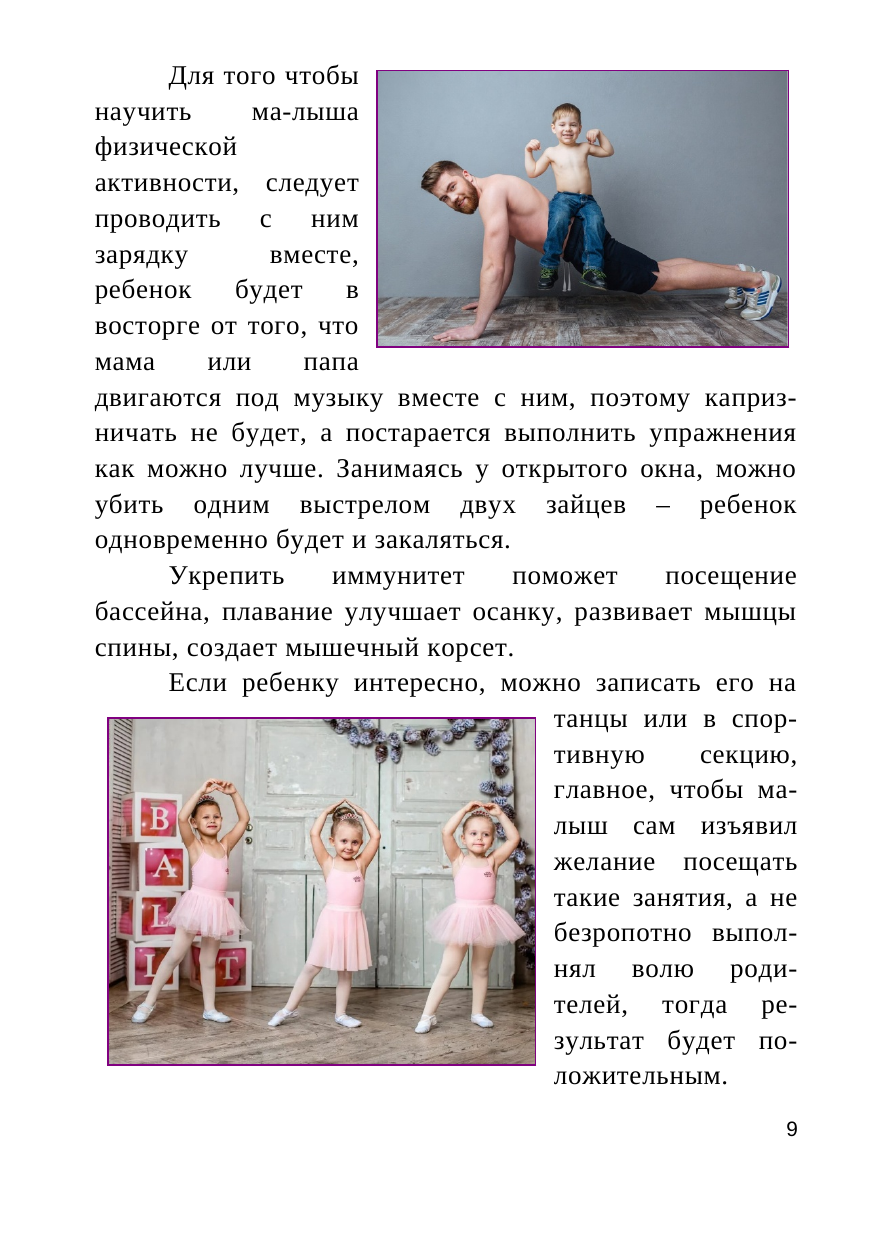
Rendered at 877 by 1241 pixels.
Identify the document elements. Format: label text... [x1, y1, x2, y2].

text Укрепить иммунитет поможет посещение бассейна, плавание улучшает осанку, развивает мышцы спины, создает мышечный корсет. [94, 559, 797, 662]
text Для того чтобы научить ма-лыша физической активности, следует проводить с ним зарядку вместе, ребенок будет в восторге от того, что мама или папа двигаются под музыку вместе с ним, поэтому каприз-ничать не будет, а постарается выполнить упражнения как можно лучше. Занимаясь у открытого окна, можно убить одним выстрелом двух зайцев – ребенок одновременно будет и закаляться. [94, 517, 797, 555]
picture [378, 71, 788, 346]
picture [109, 719, 535, 1064]
text Для того чтобы научить ма-лыша физической активности, следует проводить с ним зарядку вместе, ребенок будет в восторге от того, что мама или папа двигаются под музыку вместе с ним, поэтому каприз-ничать не будет, а постарается выполнить упражнения как можно лучше. Занимаясь у открытого окна, можно убить одним выстрелом двух зайцев – ребенок одновременно будет и закаляться. [94, 477, 797, 516]
text Для того чтобы научить ма-лыша физической активности, следует проводить с ним зарядку вместе, ребенок будет в восторге от того, что мама или папа двигаются под музыку вместе с ним, поэтому каприз-ничать не будет, а постарается выполнить упражнения как можно лучше. Занимаясь у открытого окна, можно убить одним выстрелом двух зайцев – ребенок одновременно будет и закаляться. [94, 441, 797, 476]
